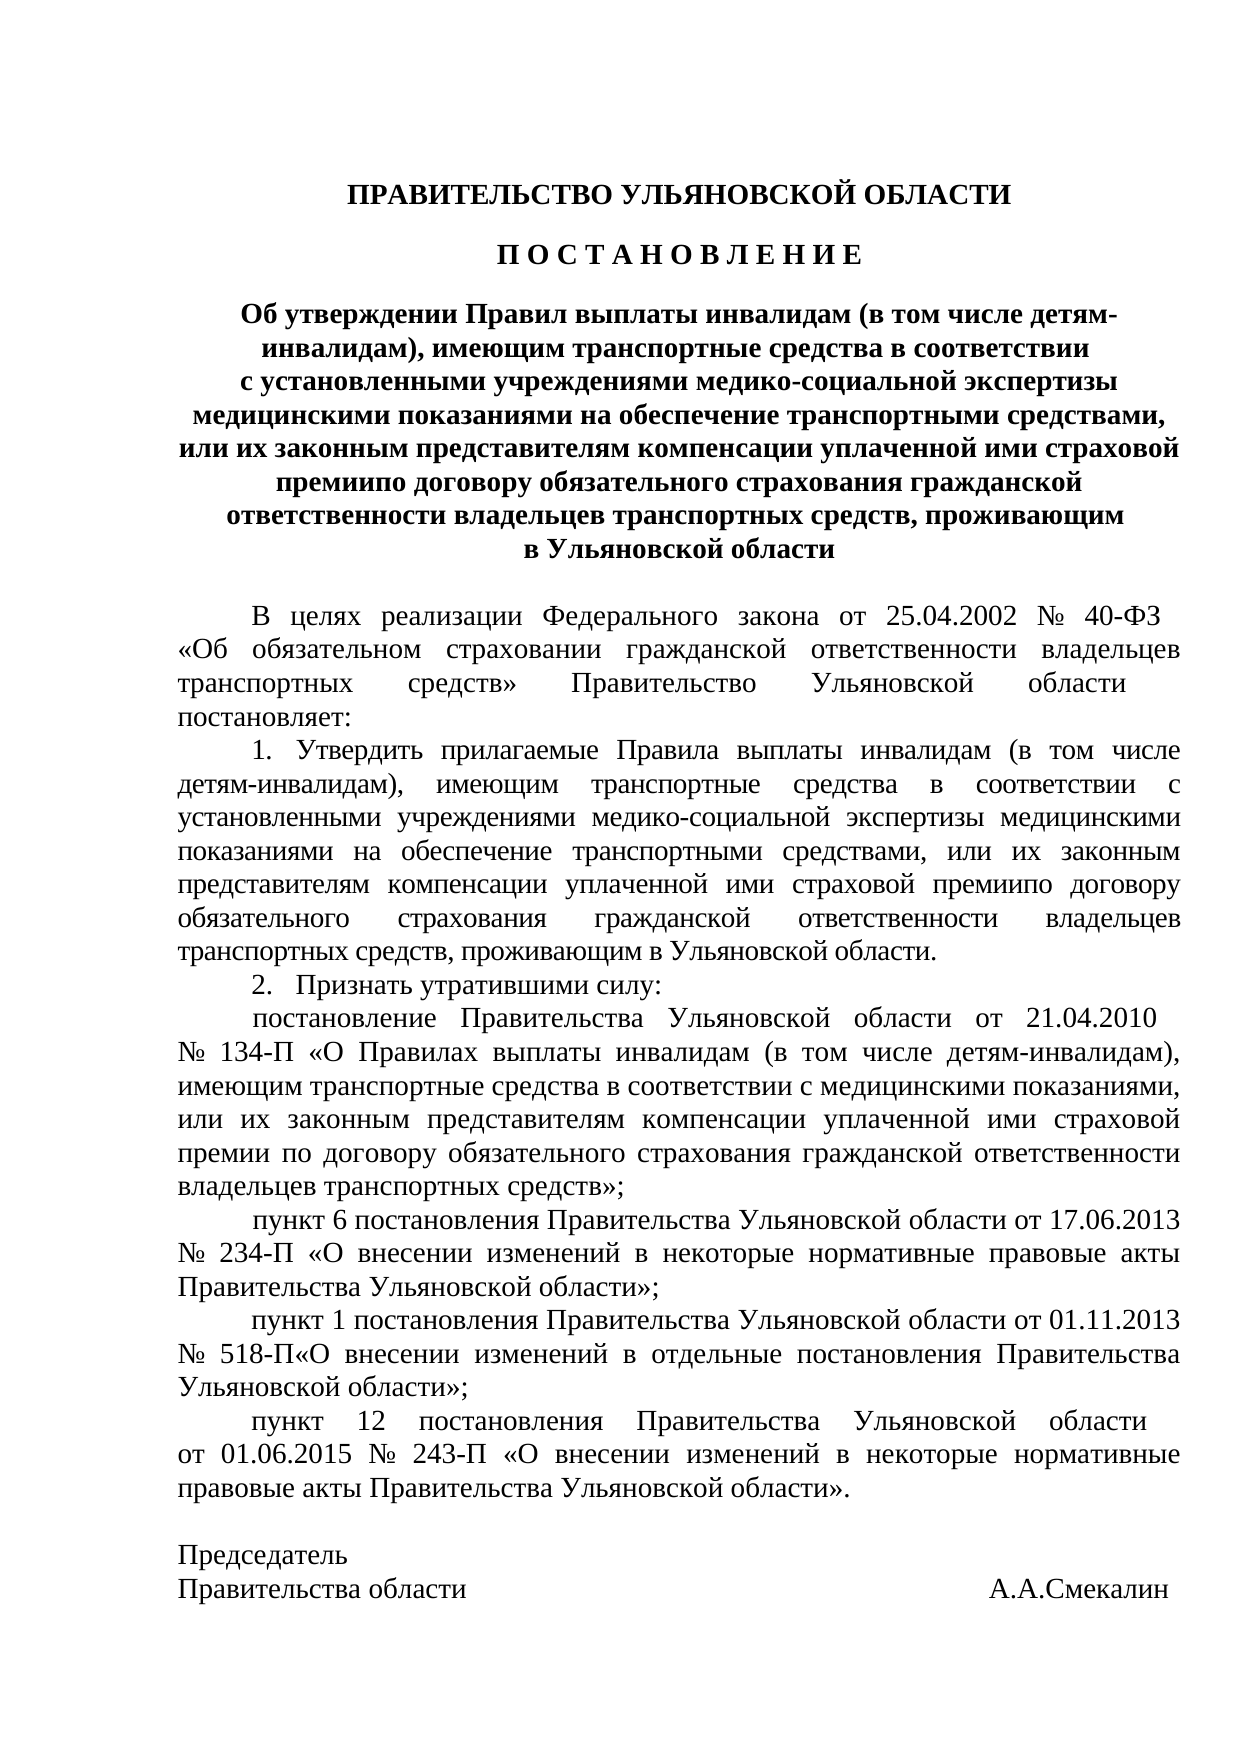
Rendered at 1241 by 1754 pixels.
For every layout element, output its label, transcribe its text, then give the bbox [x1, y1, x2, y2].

text Председатель [177, 1537, 1181, 1571]
text пункт 12 постановления Правительства Ульяновской области от 01.06.2015 № 243-П «О внесении изменений в некоторые нормативные правовые акты Правительства Ульяновской области». [177, 1403, 1181, 1504]
list Признать утратившими силу: [177, 967, 1181, 1001]
text Об утверждении Правил выплаты инвалидам (в том числе детям-инвалидам), имеющим транспортные средства в соответствии с установленными учреждениями медико-социальной экспертизы медицинскими показаниями на обеспечение транспортными средствами, или их законным представителям компенсации уплаченной ими страховой премиипо договору обязательного страхования гражданской ответственности владельцев транспортных средств, проживающим в Ульяновской области [177, 296, 1181, 564]
list Утвердить прилагаемые Правила выплаты инвалидам (в том числе детям-инвалидам), имеющим транспортные средства в соответствии с установленными учреждениями медико-социальной экспертизы медицинскими показаниями на обеспечение транспортными средствами, или их законным представителям компенсации уплаченной ими страховой премиипо договору обязательного страхования гражданской ответственности владельцев транспортных средств, проживающим в Ульяновской области. [177, 732, 1181, 967]
text П О С Т А Н О В Л Е Н И Е [177, 237, 1181, 270]
list пункт 6 постановления Правительства Ульяновской области от 17.06.2013 № 234-П «О внесении изменений в некоторые нормативные правовые акты Правительства Ульяновской области»; [177, 1202, 1181, 1302]
text ПРАВИТЕЛЬСТВО УЛЬЯНОВСКОЙ ОБЛАСТИ [177, 177, 1181, 211]
list постановление Правительства Ульяновской области от 21.04.2010 № 134-П «О Правилах выплаты инвалидам (в том числе детям-инвалидам), имеющим транспортные средства в соответствии с медицинскими показаниями, или их законным представителям компенсации уплаченной ими страховой премии по договору обязательного страхования гражданской ответственности владельцев транспортных средств»; [177, 1001, 1181, 1202]
text пункт 1 постановления Правительства Ульяновской области от 01.11.2013 № 518-П«О внесении изменений в отдельные постановления Правительства Ульяновской области»; [177, 1302, 1181, 1403]
text Правительства области А.А.Смекалин [177, 1571, 1181, 1604]
text В целях реализации Федерального закона от 25.04.2002 № 40-ФЗ «Об обязательном страховании гражданской ответственности владельцев транспортных средств» Правительство Ульяновской области постановляет: [177, 598, 1181, 732]
